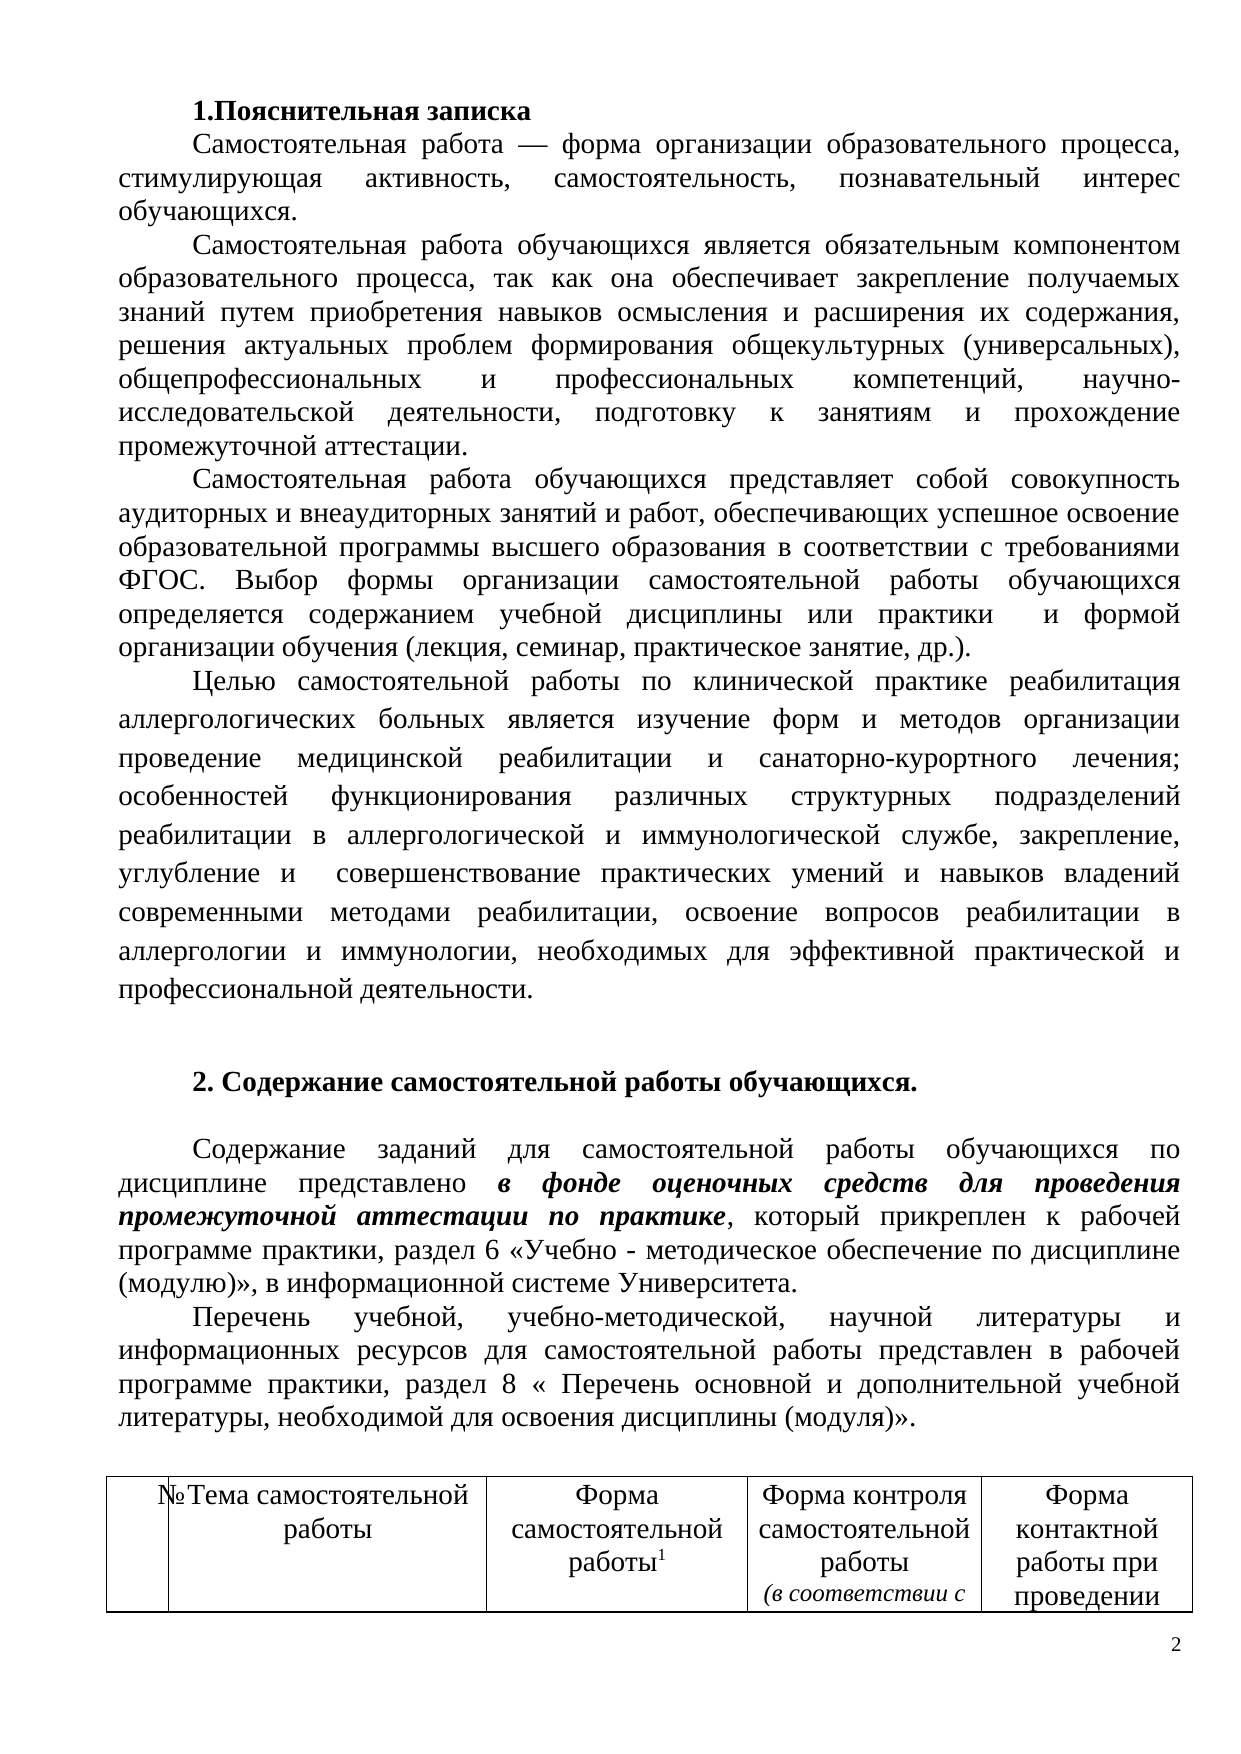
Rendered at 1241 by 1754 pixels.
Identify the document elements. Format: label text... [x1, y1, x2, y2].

text Самостоятельная работа обучающихся является обязательным компонентом образовательного процесса, так как она обеспечивает закрепление получаемых знаний путем приобретения навыков осмысления и расширения их содержания, решения актуальных проблем формирования общекультурных (универсальных), общепрофессиональных и профессиональных компетенций, научно-исследовательской деятельности, подготовку к занятиям и прохождение промежуточной аттестации. [118, 227, 1181, 462]
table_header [748, 1477, 981, 1611]
text Целью самостоятельной работы по клинической практике реабилитация аллергологических больных является изучение форм и методов организации проведение медицинской реабилитации и санаторно-курортного лечения; особенностей функционирования различных структурных подразделений реабилитации в аллергологической и иммунологической службе, закрепление, углубление и совершенствование практических умений и навыков владений современными методами реабилитации, освоение вопросов реабилитации в аллергологии и иммунологии, необходимых для эффективной практической и профессиональной деятельности. [118, 663, 1181, 1005]
text 1.Пояснительная записка [118, 93, 1181, 126]
text Самостоятельная работа обучающихся представляет собой совокупность аудиторных и внеаудиторных занятий и работ, обеспечивающих успешное освоение образовательной программы высшего образования в соответствии с требованиями ФГОС. Выбор формы организации самостоятельной работы обучающихся определяется содержанием учебной дисциплины или практики и формой организации обучения (лекция, семинар, практическое занятие, др.). [118, 462, 1181, 663]
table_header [487, 1477, 747, 1611]
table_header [982, 1477, 1192, 1611]
table_header № [107, 1477, 168, 1611]
text 2. Содержание самостоятельной работы обучающихся. [118, 1064, 1181, 1098]
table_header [169, 1477, 486, 1611]
text Содержание заданий для самостоятельной работы обучающихся по дисциплине представлено в фонде оценочных средств для проведения промежуточной аттестации по практике, который прикреплен к рабочей программе практики, раздел 6 «Учебно - методическое обеспечение по дисциплине (модулю)», в информационной системе Университета. [118, 1131, 1181, 1299]
text Перечень учебной, учебно-методической, научной литературы и информационных ресурсов для самостоятельной работы представлен в рабочей программе практики, раздел 8 « Перечень основной и дополнительной учебной литературы, необходимой для освоения дисциплины (модуля)». [118, 1299, 1181, 1433]
text Самостоятельная работа — форма организации образовательного процесса, стимулирующая активность, самостоятельность, познавательный интерес обучающихся. [118, 126, 1181, 227]
